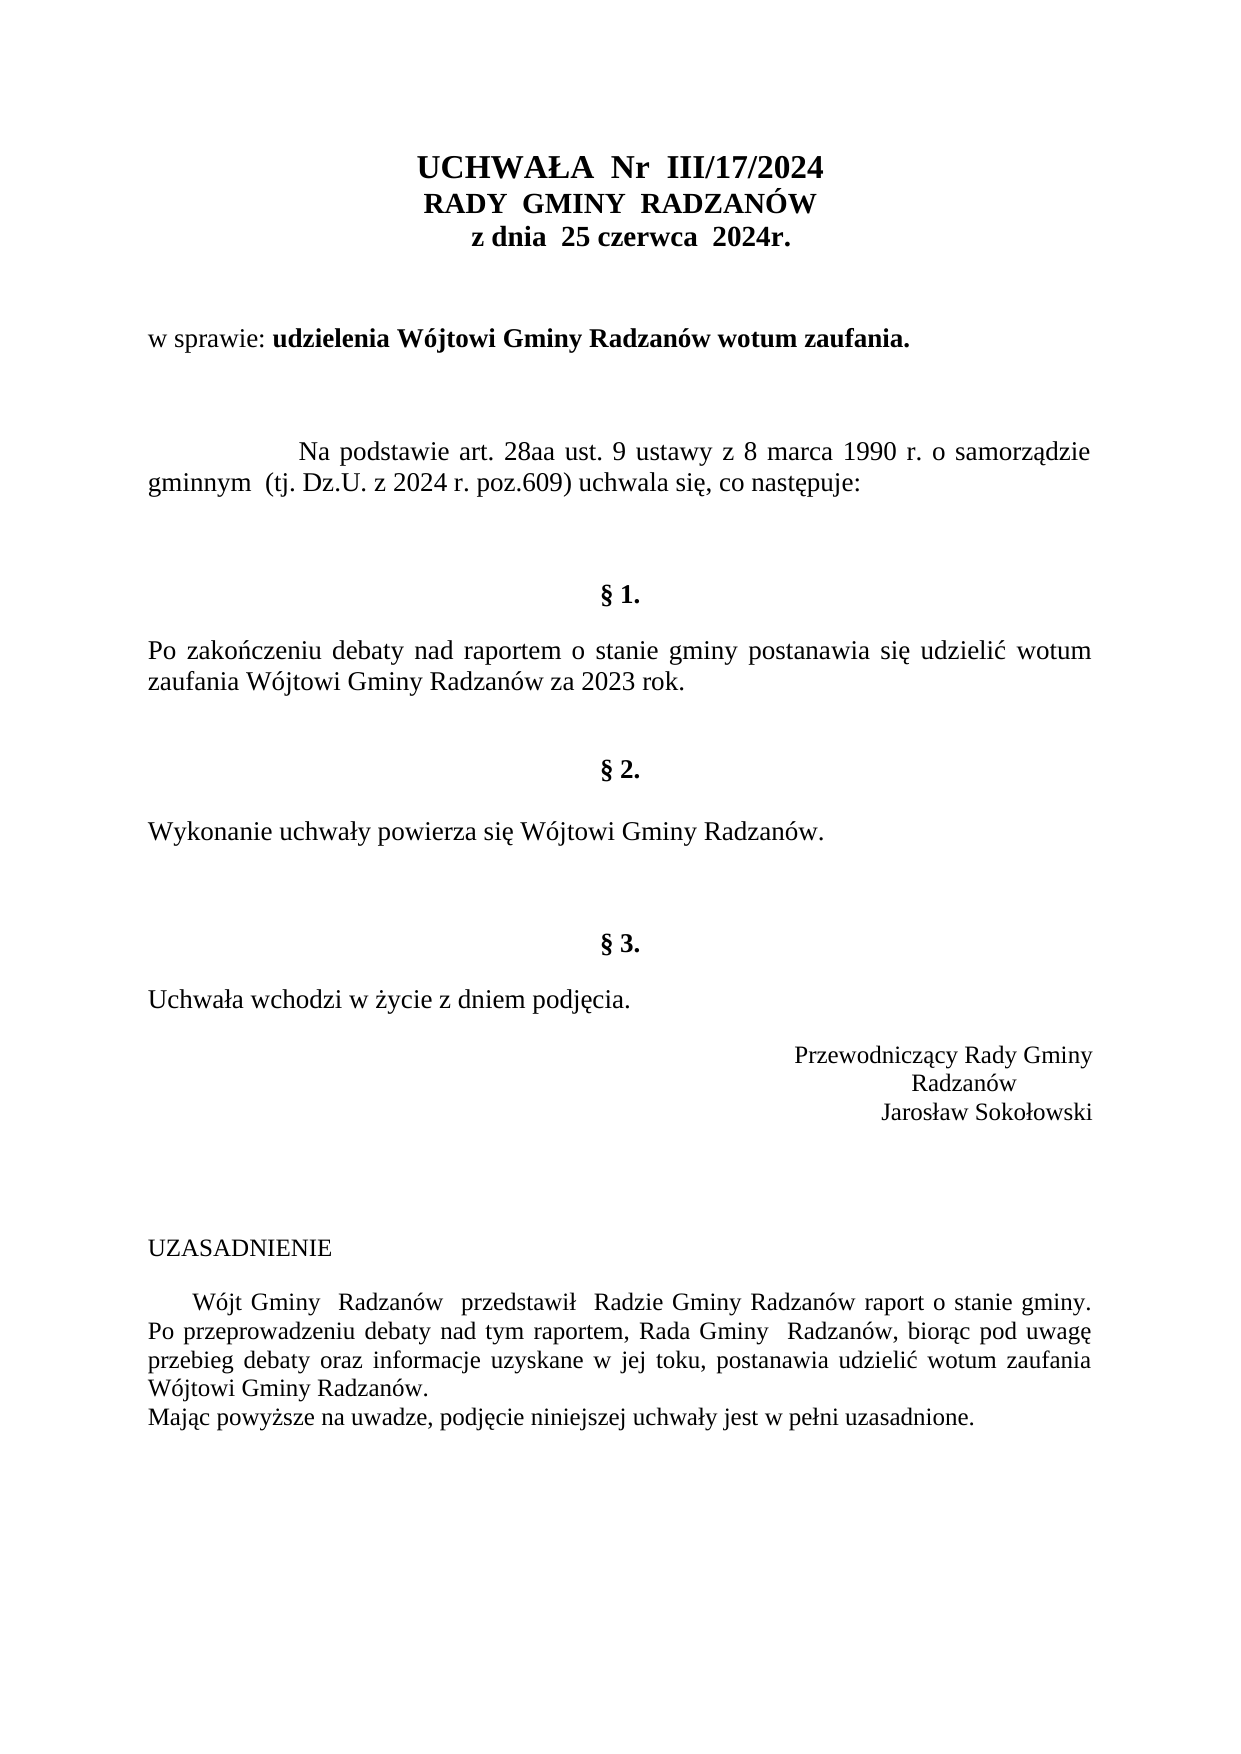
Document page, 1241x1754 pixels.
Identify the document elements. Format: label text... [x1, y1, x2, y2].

text RADY GMINY RADZANÓW [148, 186, 1093, 219]
text Jarosław Sokołowski [148, 1097, 1093, 1126]
text UZASADNIENIE [148, 1233, 1093, 1262]
text Wójt Gminy Radzanów przedstawił Radzie Gminy Radzanów raport o stanie gminy. Po przeprowadzeniu debaty nad tym raportem, Rada Gminy Radzanów, biorąc pod uwagę przebieg debaty oraz informacje uzyskane w jej toku, postanawia udzielić wotum zaufania Wójtowi Gminy Radzanów. [148, 1287, 1093, 1402]
text Po zakończeniu debaty nad raportem o stanie gminy postanawia się udzielić wotum zaufania Wójtowi Gminy Radzanów za 2023 rok. [148, 634, 1093, 697]
text Radzanów [148, 1068, 1093, 1097]
text w sprawie: udzielenia Wójtowi Gminy Radzanów wotum zaufania. [148, 322, 1093, 354]
text § 3. [148, 927, 1093, 958]
text z dnia 25 czerwca 2024r. [148, 219, 1093, 253]
text UCHWAŁA Nr III/17/2024 [148, 148, 1093, 186]
text § 1. [148, 578, 1093, 609]
text Na podstawie art. 28aa ust. 9 ustawy z 8 marca 1990 r. o samorządzie gminnym (tj. Dz.U. z 2024 r. poz.609) uchwala się, co następuje: [148, 435, 1093, 497]
text Wykonanie uchwały powierza się Wójtowi Gminy Radzanów. [148, 815, 1093, 846]
text § 2. [148, 753, 1093, 784]
text Mając powyższe na uwadze, podjęcie niniejszej uchwały jest w pełni uzasadnione. [148, 1402, 1093, 1431]
text Uchwała wchodzi w życie z dniem podjęcia. [148, 983, 1093, 1015]
text Przewodniczący Rady Gminy [148, 1040, 1093, 1068]
